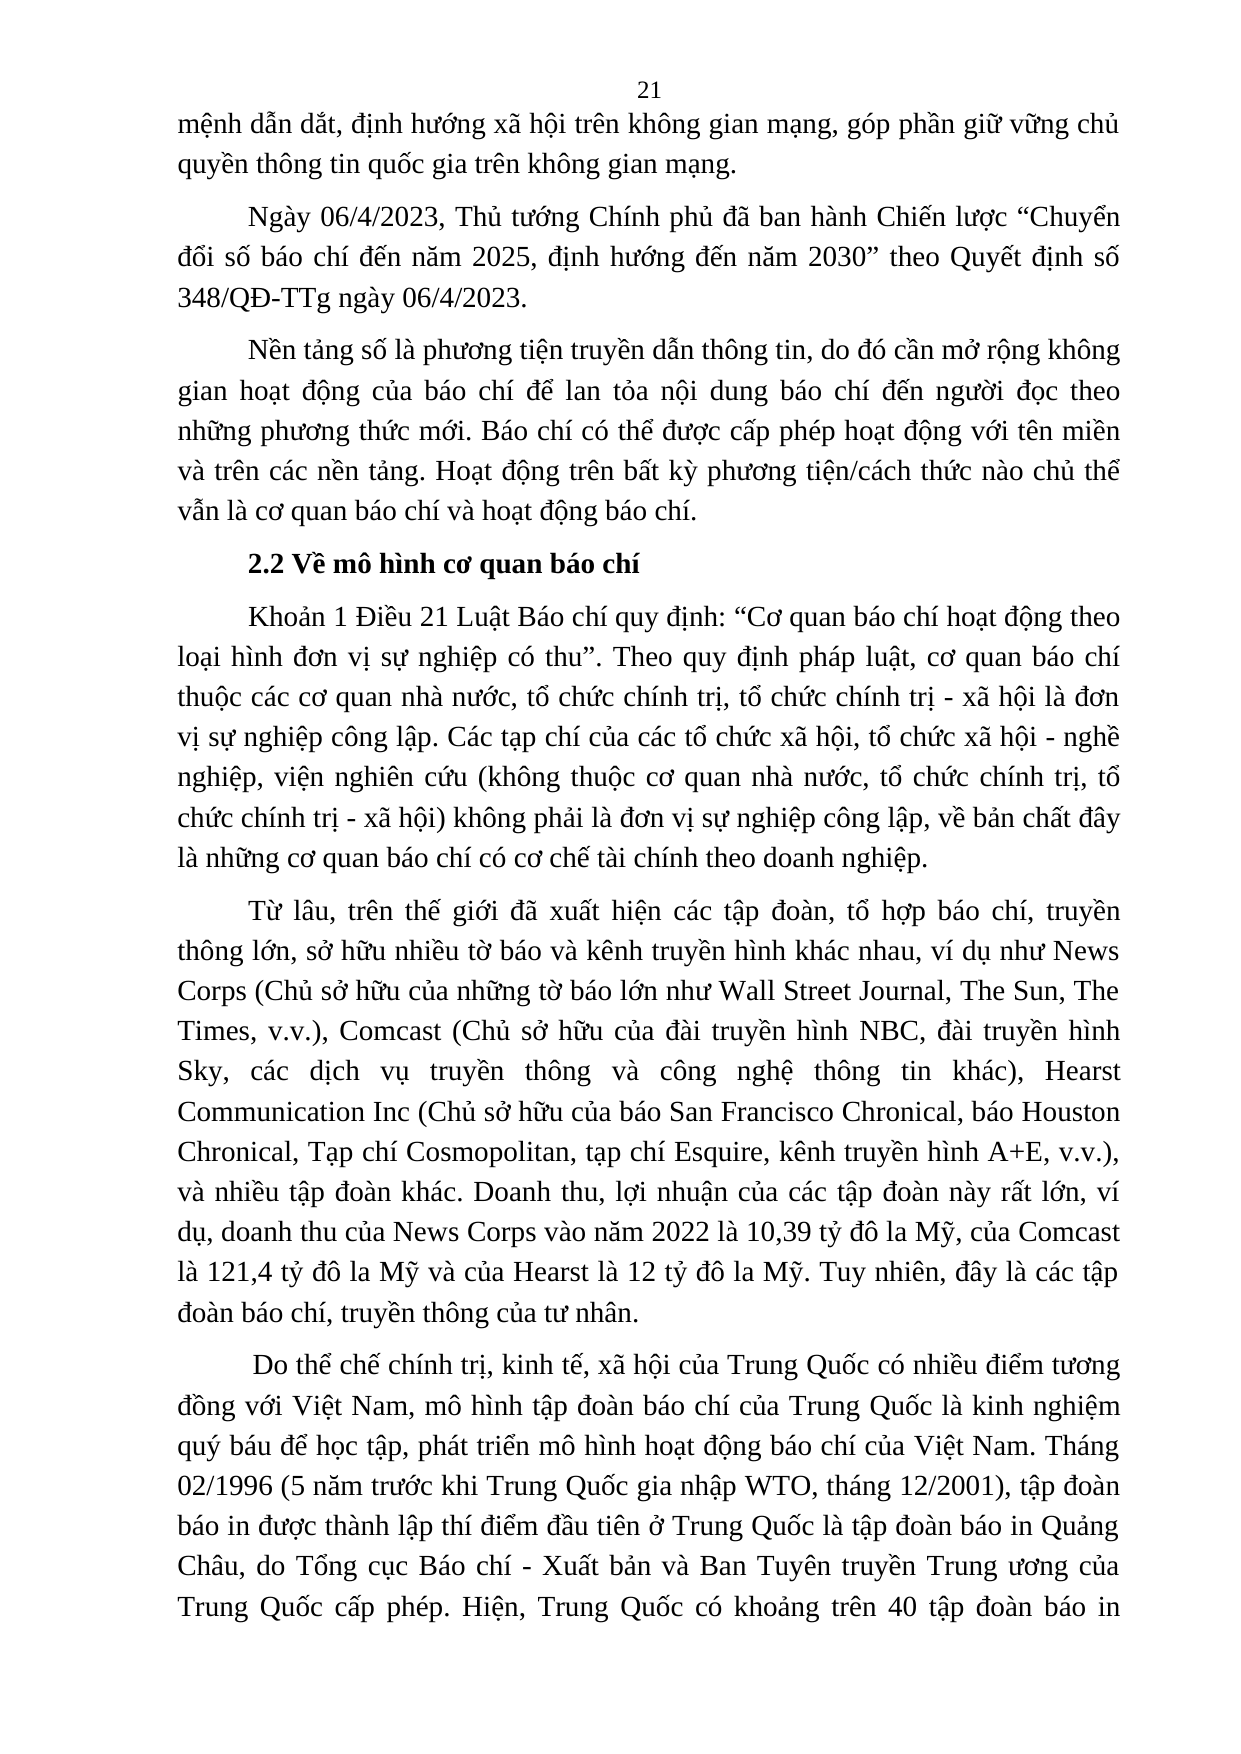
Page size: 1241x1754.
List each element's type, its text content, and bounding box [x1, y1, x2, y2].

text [177, 106, 1121, 180]
text Từ lâu, trên thế giới đã xuất hiện các tập đoàn, tổ hợp báo chí, truyền thông lớn, sở hữu nhiều tờ báo và kênh truyền hình khác nhau, ví dụ như News Corps (Chủ sở hữu của những tờ báo lớn như Wall Street Journal, The Sun, The Times, v.v.), Comcast (Chủ sở hữu của đài truyền hình NBC, đài truyền hình Sky, các dịch vụ truyền thông và công nghệ thông tin khác), Hearst Communication Inc (Chủ sở hữu của báo San Francisco Chronical, báo Houston Chronical, Tạp chí Cosmopolitan, tạp chí Esquire, kênh truyền hình A+E, v.v.), và nhiều tập đoàn khác. Doanh thu, lợi nhuận của các tập đoàn này rất lớn, ví dụ, doanh thu của News Corps vào năm 2022 là 10,39 tỷ đô la Mỹ, của Comcast là 121,4 tỷ đô la Mỹ và của Hearst là 12 tỷ đô la Mỹ. Tuy nhiên, đây là các tập đoàn báo chí, truyền thông của tư nhân. [177, 893, 1121, 1328]
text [177, 1347, 1121, 1622]
text Ngày 06/4/2023, Thủ tướng Chính phủ đã ban hành Chiến lược “Chuyển đổi số báo chí đến năm 2025, định hướng đến năm 2030” theo Quyết định số 348/QĐ-TTg ngày 06/4/2023. [177, 199, 1121, 313]
text 2.2 Về mô hình cơ quan báo chí [177, 546, 1121, 579]
text Khoản 1 Điều 21 Luật Báo chí quy định: “Cơ quan báo chí hoạt động theo loại hình đơn vị sự nghiệp có thu”. Theo quy định pháp luật, cơ quan báo chí thuộc các cơ quan nhà nước, tổ chức chính trị, tổ chức chính trị - xã hội là đơn vị sự nghiệp công lập. Các tạp chí của các tổ chức xã hội, tổ chức xã hội - nghề nghiệp, viện nghiên cứu (không thuộc cơ quan nhà nước, tổ chức chính trị, tổ chức chính trị - xã hội) không phải là đơn vị sự nghiệp công lập, về bản chất đây là những cơ quan báo chí có cơ chế tài chính theo doanh nghiệp. [177, 599, 1121, 873]
text Nền tảng số là phương tiện truyền dẫn thông tin, do đó cần mở rộng không gian hoạt động của báo chí để lan tỏa nội dung báo chí đến người đọc theo những phương thức mới. Báo chí có thể được cấp phép hoạt động với tên miền và trên các nền tảng. Hoạt động trên bất kỳ phương tiện/cách thức nào chủ thể vẫn là cơ quan báo chí và hoạt động báo chí. [177, 332, 1121, 527]
